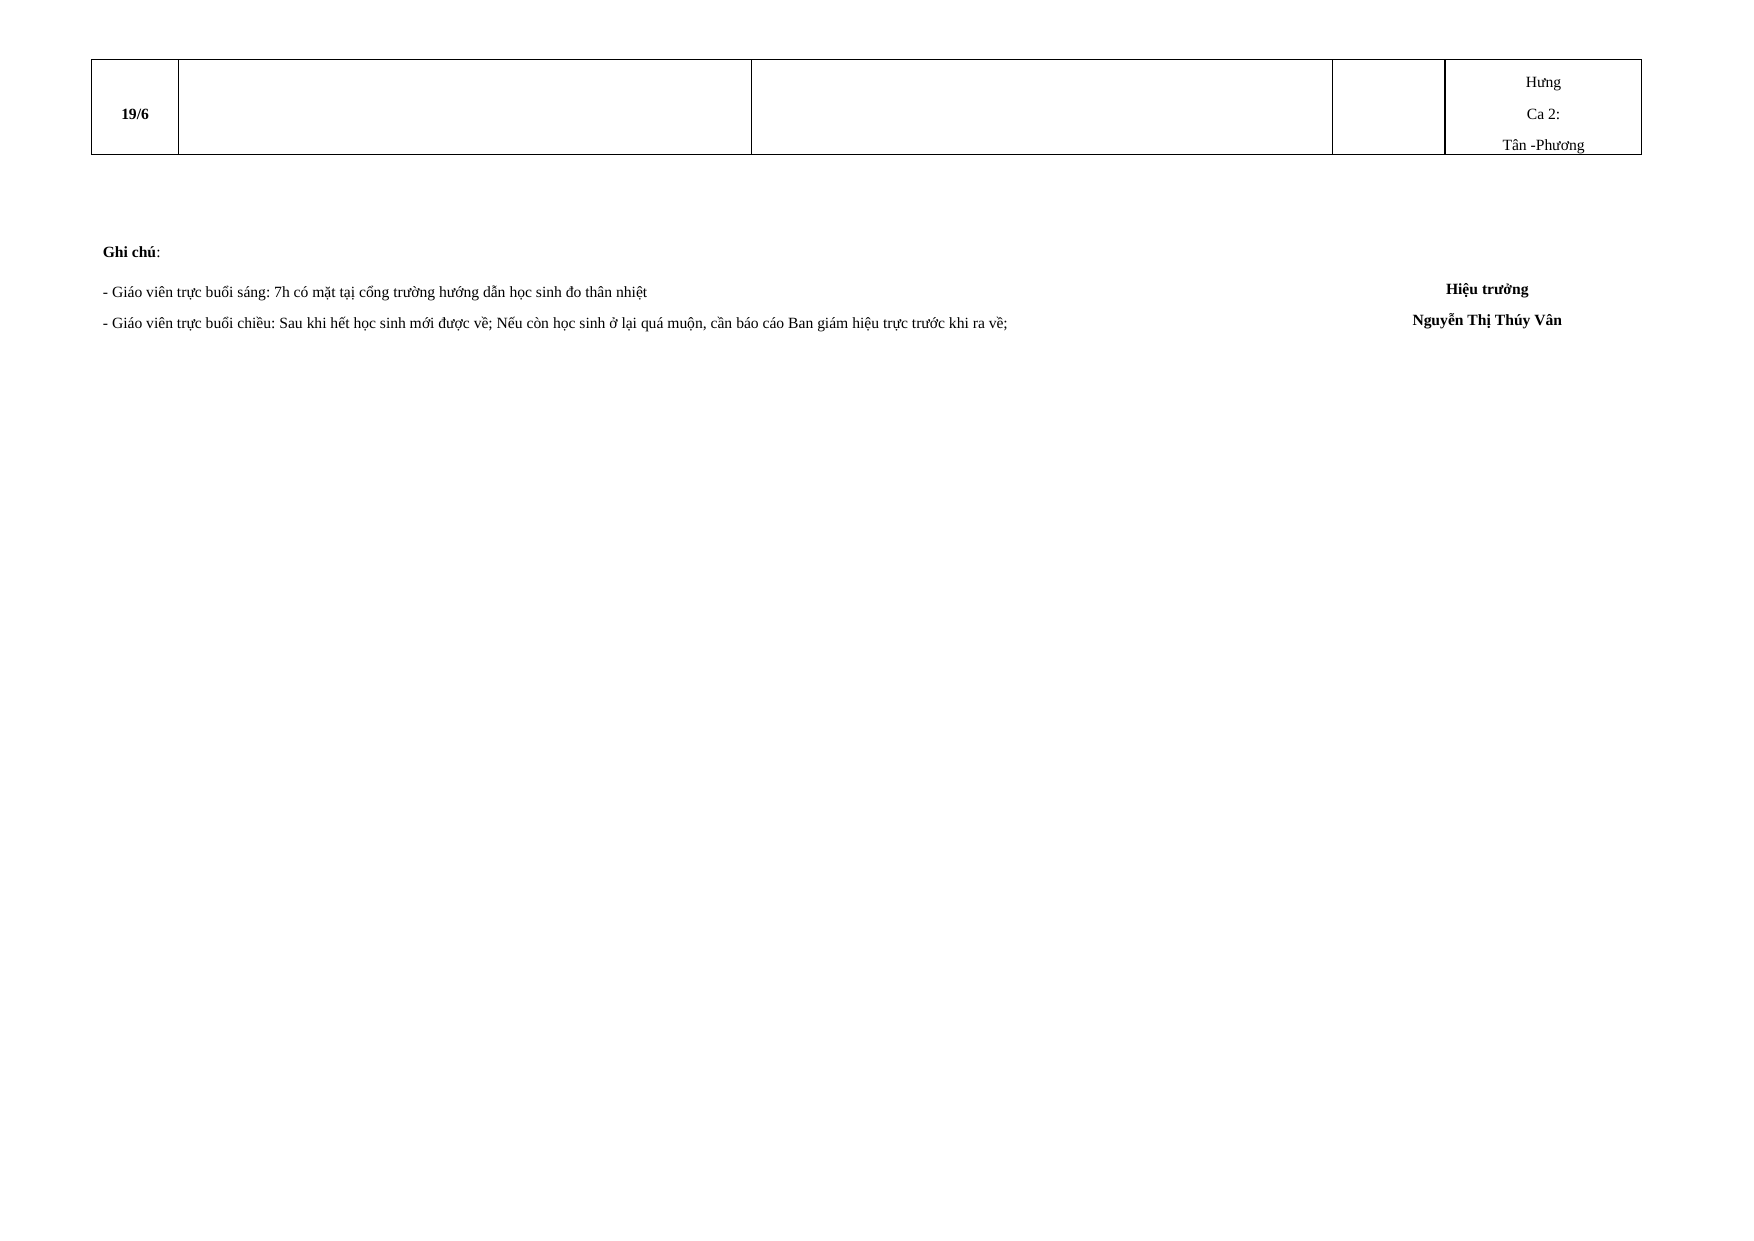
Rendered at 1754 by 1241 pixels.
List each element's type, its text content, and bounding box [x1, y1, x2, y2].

table_cell [179, 60, 751, 153]
table_cell CN 19/6 [92, 60, 178, 153]
table_cell Ghi chú: - Giáo viên trực buổi sáng: 7h có mặt tạị cổng trường hướng dẫn học sinh đo thân nhiệt - Giáo viên trực buổi chiều: Sau khi hết học sinh mới được về; Nếu còn học sinh ở lại quá muộn, cần báo cáo Ban giám hiệu trực trước khi ra về; [92, 155, 1332, 441]
table_cell [1333, 60, 1444, 153]
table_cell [1446, 60, 1641, 153]
table_cell Hiệu trưởng Nguyễn Thị Thúy Vân [1333, 155, 1642, 441]
table_cell [752, 60, 1332, 153]
